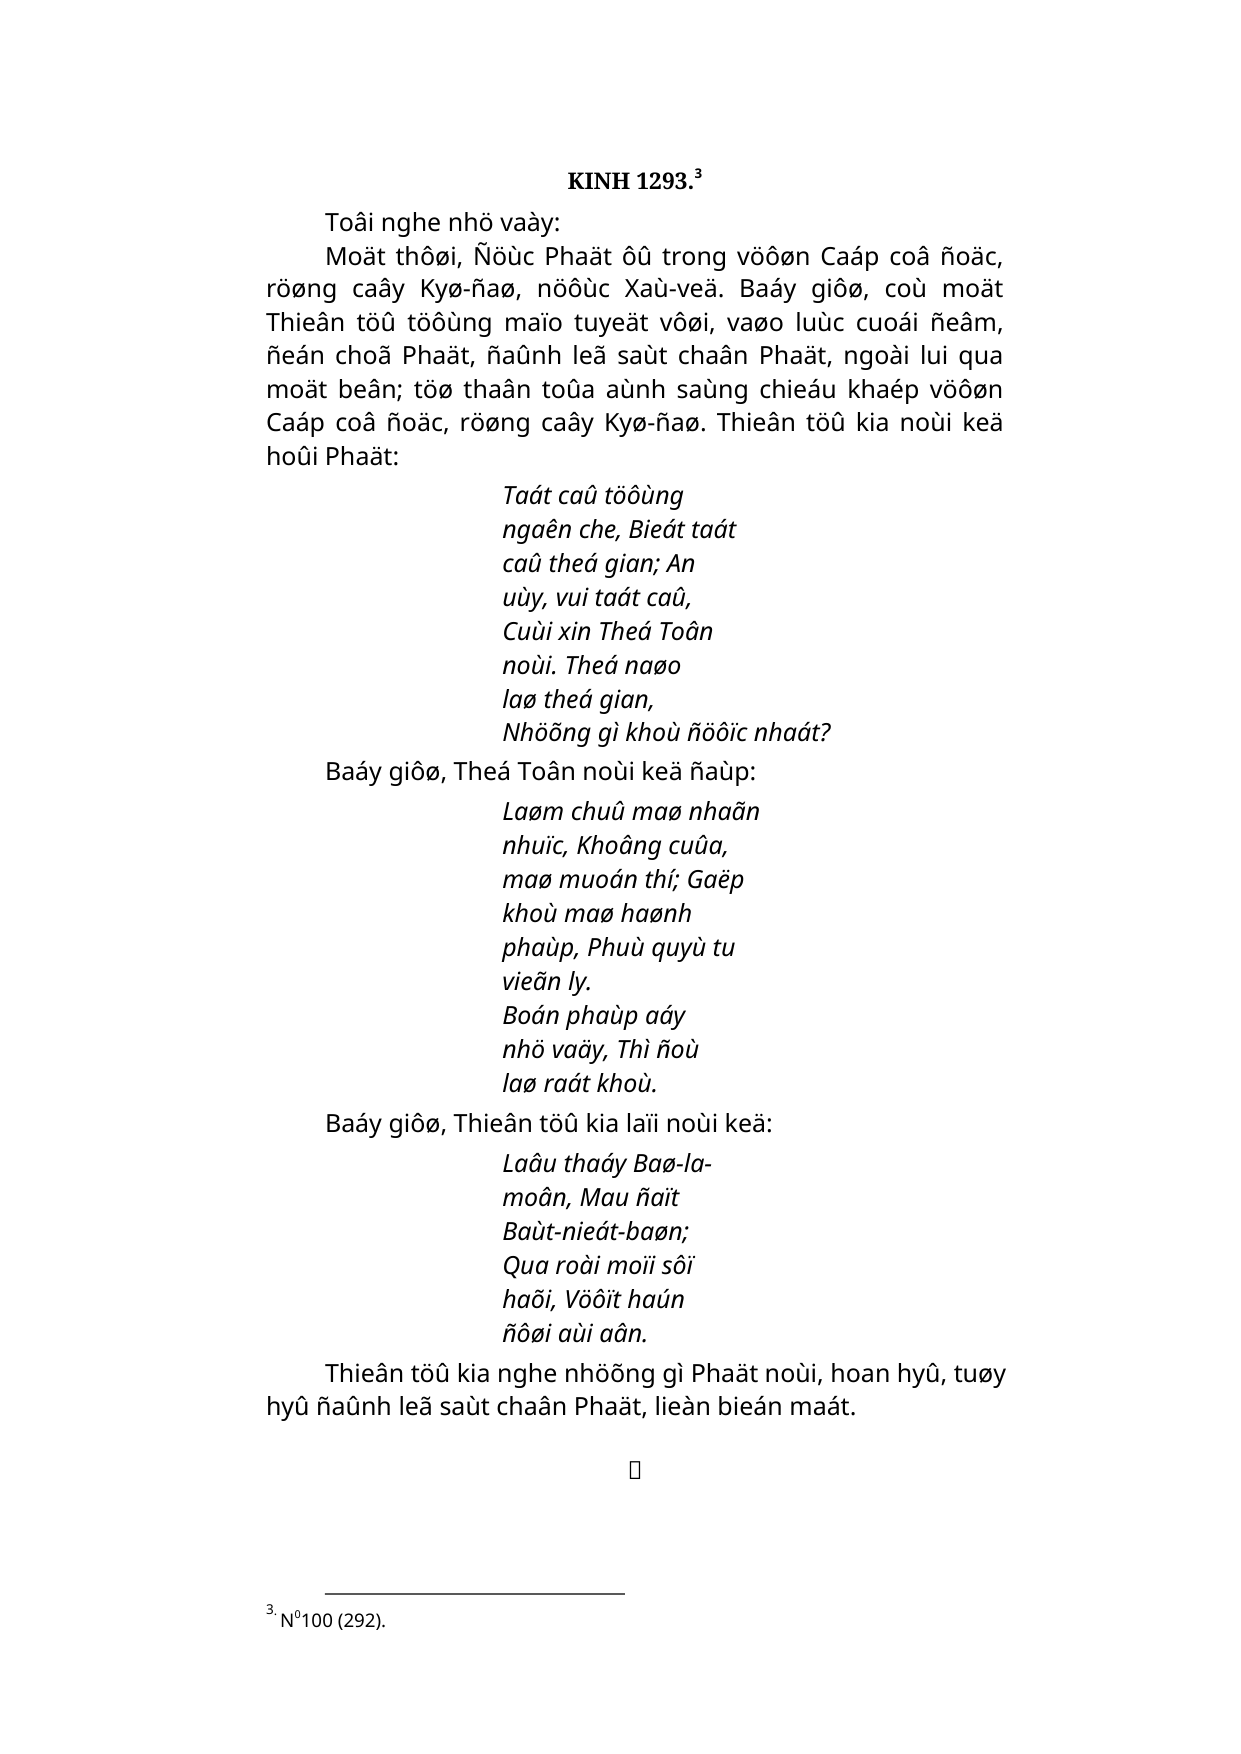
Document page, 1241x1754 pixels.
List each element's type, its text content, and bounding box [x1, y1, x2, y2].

text Taát caû töôùng ngaên che, Bieát taát caû theá gian; An uùy, vui taát caû, [502, 478, 737, 614]
text Toâi nghe nhö vaày: [325, 206, 1065, 238]
text Laâu thaáy Baø-la-moân, Mau ñaït Baùt-nieát-baøn; Qua roài moïi sôï haõi, Vöôït haún ñôøi aùi aân. [502, 1146, 735, 1350]
text Moät thôøi, Ñöùc Phaät ôû trong vöôøn Caáp coâ ñoäc, röøng caây Kyø-ñaø, nöôùc Xaù-veä. Baáy giôø, coù moät Thieân töû töôùng maïo tuyeät vôøi, vaøo luùc cuoái ñeâm, ñeán choã Phaät, ñaûnh leã saùt chaân Phaät, ngoài lui qua moät beân; töø thaân toûa aùnh saùng chieáu khaép vöôøn Caáp coâ ñoäc, röøng caây Kyø-ñaø. Thieân töû kia noùi keä hoûi Phaät: [266, 238, 1004, 472]
text Nhöõng gì khoù ñöôïc nhaát? [502, 716, 1065, 748]
text Baáy giôø, Theá Toân noùi keä ñaùp: [325, 754, 1065, 788]
text Boán phaùp aáy nhö vaäy, Thì ñoù laø raát khoù. [502, 998, 726, 1100]
text Thieân töû kia nghe nhöõng gì Phaät noùi, hoan hyû, tuøy hyû ñaûnh leã saùt chaân Phaät, lieàn bieán maát. [266, 1356, 1043, 1423]
text  [204, 1453, 1065, 1487]
text 3. N0100 (292). [266, 1600, 1065, 1633]
text Laøm chuû maø nhaãn nhuïc, Khoâng cuûa, maø muoán thí; Gaëp khoù maø haønh phaùp, Phuù quyù tu vieãn ly. [502, 794, 764, 998]
text Baáy giôø, Thieân töû kia laïi noùi keä: [325, 1106, 1065, 1140]
text KINH 1293.3 [449, 165, 821, 196]
text Cuùi xin Theá Toân noùi. Theá naøo laø theá gian, [502, 614, 716, 716]
